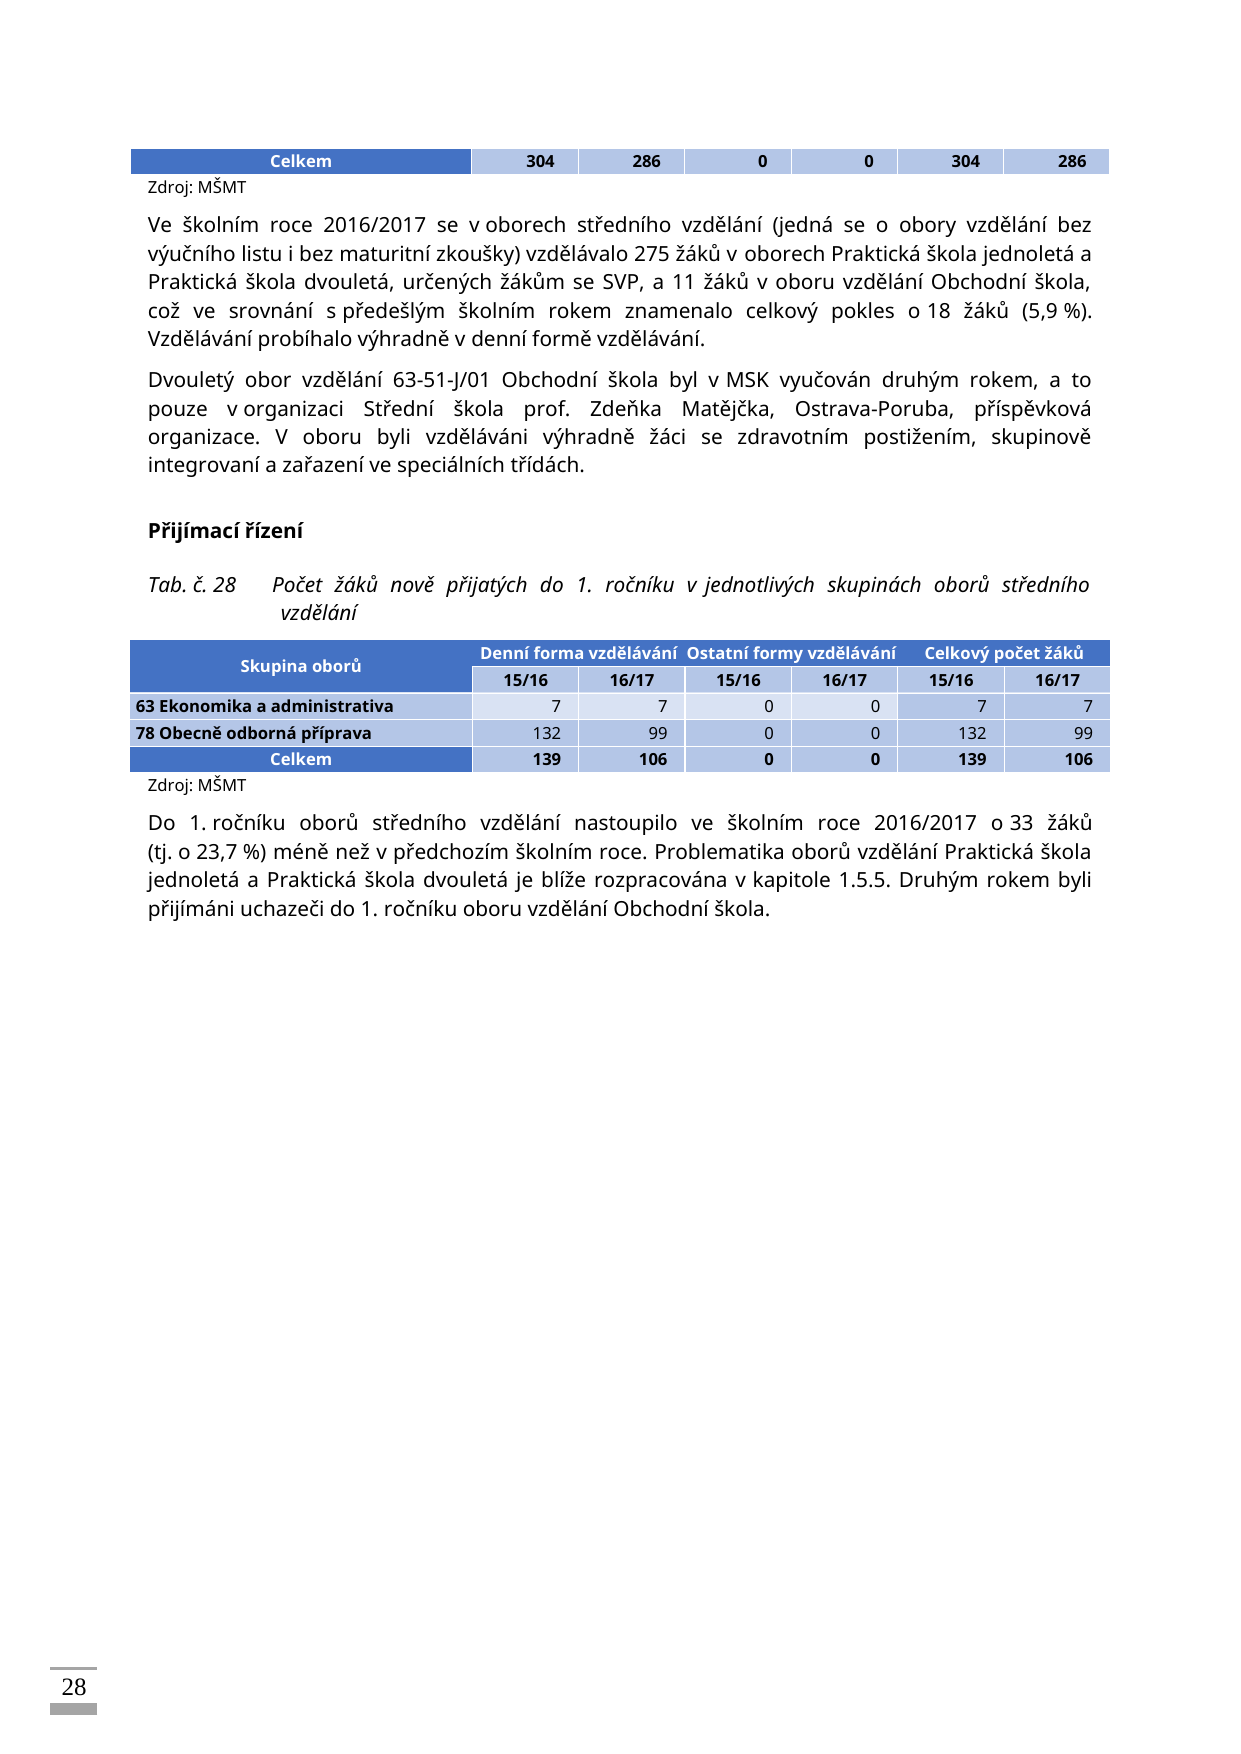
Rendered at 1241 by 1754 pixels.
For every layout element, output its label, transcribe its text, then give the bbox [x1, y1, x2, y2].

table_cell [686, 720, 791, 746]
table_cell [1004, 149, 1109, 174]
text Ve školním roce 2016/2017 se v oborech středního vzdělání (jedná se o obory vzdělání bez výučního listu i bez maturitní zkoušky) vzdělávalo 275 žáků v oborech Praktická škola jednoletá a Praktická škola dvouletá, určených žákům se SVP, a 11 žáků v oboru vzdělání Obchodní škola, což ve srovnání s předešlým školním rokem znamenalo celkový pokles o 18 žáků (5,9 %). Vzdělávání probíhalo výhradně v denní formě vzdělávání. [148, 211, 1092, 353]
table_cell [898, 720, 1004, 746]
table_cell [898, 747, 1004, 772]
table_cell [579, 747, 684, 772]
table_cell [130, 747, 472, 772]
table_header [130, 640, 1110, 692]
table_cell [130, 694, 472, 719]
text Do 1. ročníku oborů středního vzdělání nastoupilo ve školním roce 2016/2017 o 33 žáků (tj. o 23,7 %) méně než v předchozím školním roce. Problematika oborů vzdělání Praktická škola jednoletá a Praktická škola dvouletá je blíže rozpracována v kapitole 1.5.5. Druhým rokem byli přijímáni uchazeči do 1. ročníku oboru vzdělání Obchodní škola. [148, 808, 1092, 922]
text Počet žáků nově přijatých do 1. ročníku v jednotlivých skupinách oborů středního vzdělání [148, 570, 1092, 627]
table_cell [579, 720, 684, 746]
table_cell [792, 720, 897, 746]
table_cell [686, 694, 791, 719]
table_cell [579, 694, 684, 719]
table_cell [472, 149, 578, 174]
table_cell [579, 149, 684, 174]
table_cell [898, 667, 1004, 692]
text Přijímací řízení [148, 516, 1092, 545]
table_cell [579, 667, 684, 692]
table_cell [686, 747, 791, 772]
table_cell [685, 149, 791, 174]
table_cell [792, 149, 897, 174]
text Dvouletý obor vzdělání 63-51-J/01 Obchodní škola byl v MSK vyučován druhým rokem, a to pouze v organizaci Střední škola prof. Zdeňka Matějčka, Ostrava-Poruba, příspěvková organizace. V oboru byli vzděláváni výhradně žáci se zdravotním postižením, skupinově integrovaní a zařazení ve speciálních třídách. [148, 365, 1092, 479]
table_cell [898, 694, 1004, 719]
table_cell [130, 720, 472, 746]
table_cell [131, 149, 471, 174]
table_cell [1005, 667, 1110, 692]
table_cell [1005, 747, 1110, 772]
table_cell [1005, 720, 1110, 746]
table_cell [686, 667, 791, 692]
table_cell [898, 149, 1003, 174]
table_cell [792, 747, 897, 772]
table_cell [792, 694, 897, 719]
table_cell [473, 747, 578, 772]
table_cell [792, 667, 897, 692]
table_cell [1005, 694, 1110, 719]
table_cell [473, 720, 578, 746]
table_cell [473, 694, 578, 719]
text Zdroj: MŠMT [148, 773, 1092, 796]
text Zdroj: MŠMT [148, 175, 1092, 198]
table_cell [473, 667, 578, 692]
